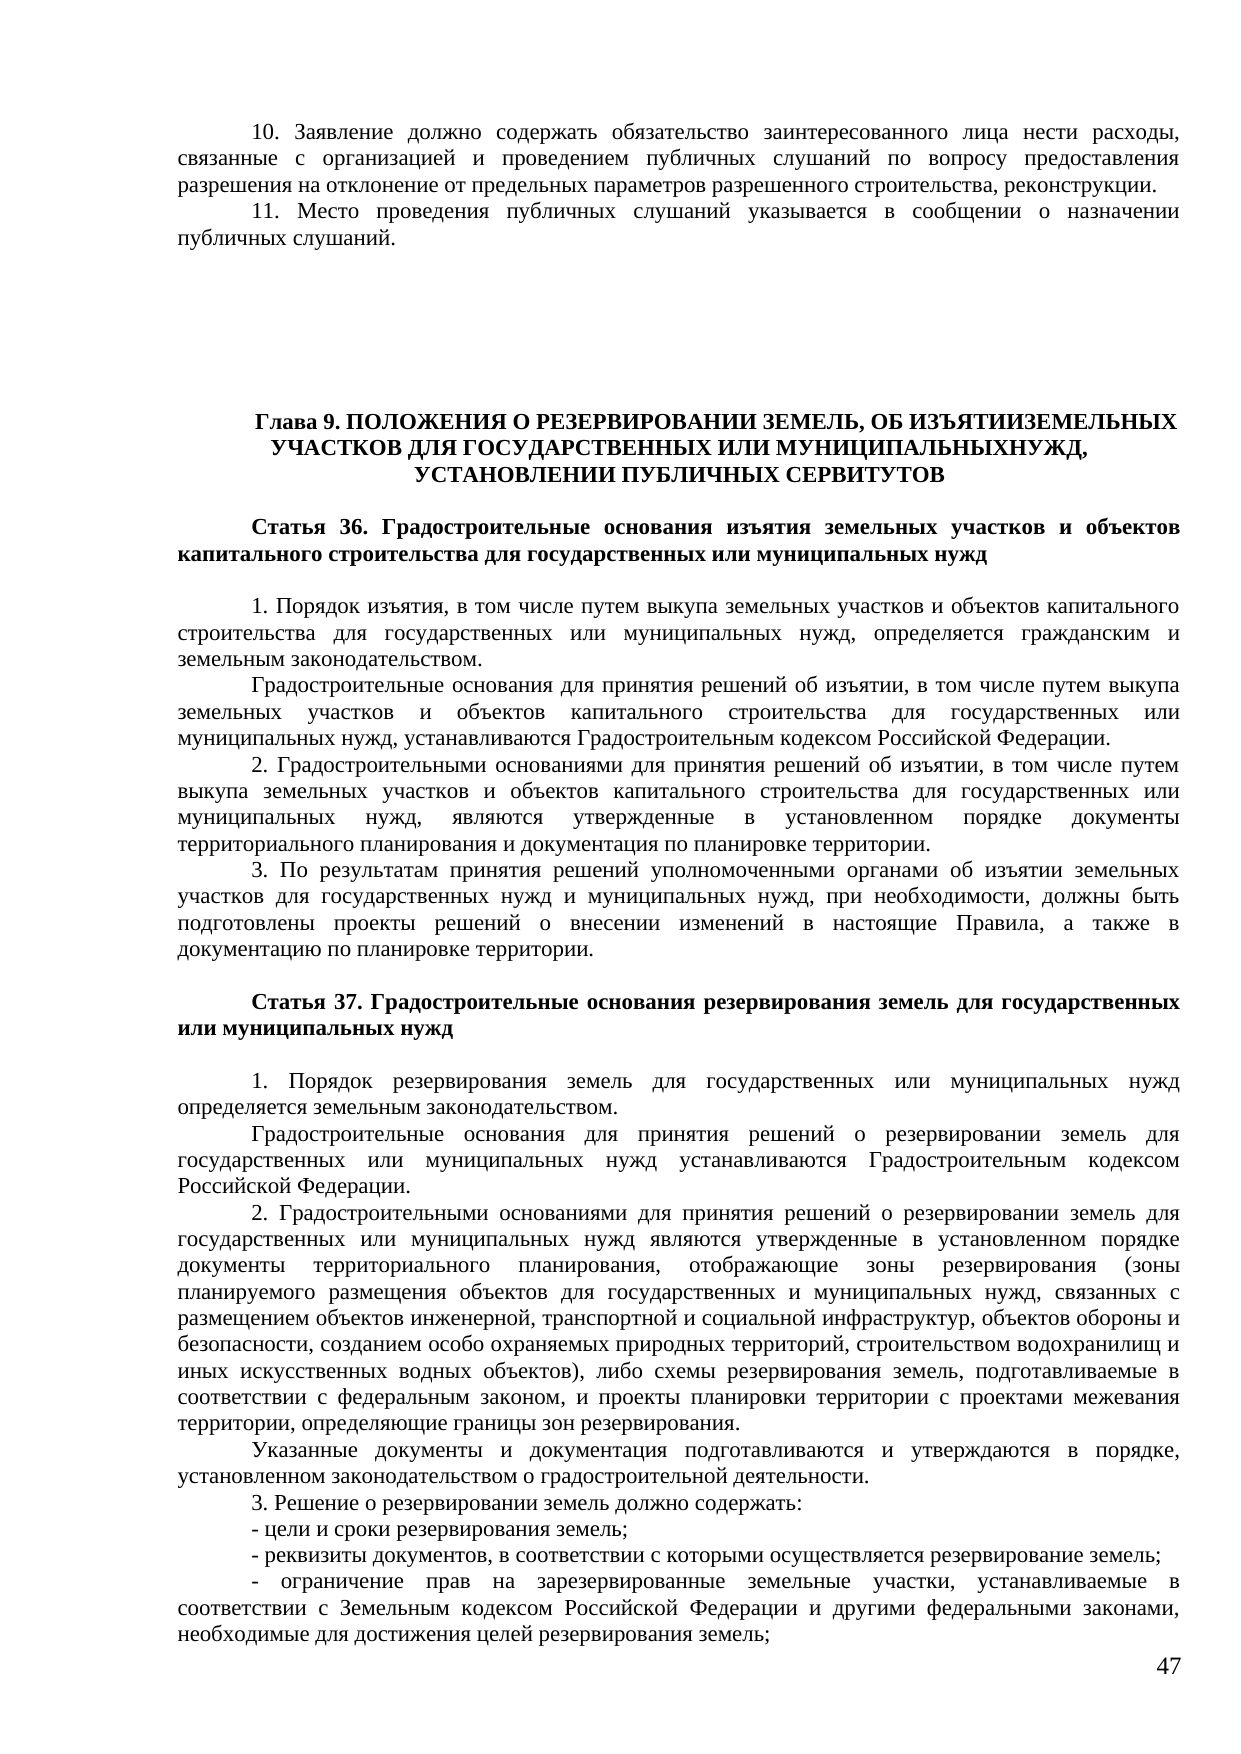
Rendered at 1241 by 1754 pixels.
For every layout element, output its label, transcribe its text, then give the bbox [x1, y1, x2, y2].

text 3. По результатам принятия решений уполномоченными органами об изъятии земельных участков для государственных нужд и муниципальных нужд, при необходимости, должны быть подготовлены проекты решений о внесении изменений в настоящие Правила, а также в документацию по планировке территории. [177, 856, 1181, 961]
text - ограничение прав на зарезервированные земельные участки, устанавливаемые в соответствии с Земельным кодексом Российской Федерации и другими федеральными законами, необходимые для достижения целей резервирования земель; [177, 1568, 1181, 1647]
text 1. Порядок изъятия, в том числе путем выкупа земельных участков и объектов капитального строительства для государственных или муниципальных нужд, определяется гражданским и земельным законодательством. [177, 592, 1181, 672]
text 1. Порядок резервирования земель для государственных или муниципальных нужд определяется земельным законодательством. [177, 1067, 1181, 1119]
text Указанные документы и документация подготавливаются и утверждаются в порядке, установленном законодательством о градостроительной деятельности. [177, 1436, 1181, 1488]
text - реквизиты документов, в соответствии с которыми осуществляется резервирование земель; [177, 1541, 1181, 1568]
text Градостроительные основания для принятия решений о резервировании земель для государственных или муниципальных нужд устанавливаются Градостроительным кодексом Российской Федерации. [177, 1119, 1181, 1199]
text 2. Градостроительными основаниями для принятия решений о резервировании земель для государственных или муниципальных нужд являются утвержденные в установленном порядке документы территориального планирования, отображающие зоны резервирования (зоны планируемого размещения объектов для государственных и муниципальных нужд, связанных с размещением объектов инженерной, транспортной и социальной инфраструктур, объектов обороны и безопасности, созданием особо охраняемых природных территорий, строительством водохранилищ и иных искусственных водных объектов), либо схемы резервирования земель, подготавливаемые в соответствии с федеральным законом, и проекты планировки территории с проектами межевания территории, определяющие границы зон резервирования. [177, 1199, 1181, 1436]
text - цели и сроки резервирования земель; [177, 1515, 1181, 1541]
text Глава 9. ПОЛОЖЕНИЯ О РЕЗЕРВИРОВАНИИ ЗЕМЕЛЬ, ОБ ИЗЪЯТИИЗЕМЕЛЬНЫХ УЧАСТКОВ ДЛЯ ГОСУДАРСТВЕННЫХ ИЛИ МУНИЦИПАЛЬНЫХНУЖД, УСТАНОВЛЕНИИ ПУБЛИЧНЫХ СЕРВИТУТОВ [177, 408, 1181, 487]
text Градостроительные основания для принятия решений об изъятии, в том числе путем выкупа земельных участков и объектов капитального строительства для государственных или муниципальных нужд, устанавливаются Градостроительным кодексом Российской Федерации. [177, 672, 1181, 751]
text 3. Решение о резервировании земель должно содержать: [177, 1488, 1181, 1515]
text Статья 37. Градостроительные основания резервирования земель для государственных или муниципальных нужд [177, 988, 1181, 1041]
text Статья 36. Градостроительные основания изъятия земельных участков и объектов капитального строительства для государственных или муниципальных нужд [177, 513, 1181, 566]
text 10. Заявление должно содержать обязательство заинтересованного лица нести расходы, связанные с организацией и проведением публичных слушаний по вопросу предоставления разрешения на отклонение от предельных параметров разрешенного строительства, реконструкции. [177, 118, 1181, 197]
text 11. Место проведения публичных слушаний указывается в сообщении о назначении публичных слушаний. [177, 197, 1181, 250]
text 2. Градостроительными основаниями для принятия решений об изъятии, в том числе путем выкупа земельных участков и объектов капитального строительства для государственных или муниципальных нужд, являются утвержденные в установленном порядке документы территориального планирования и документация по планировке территории. [177, 751, 1181, 856]
